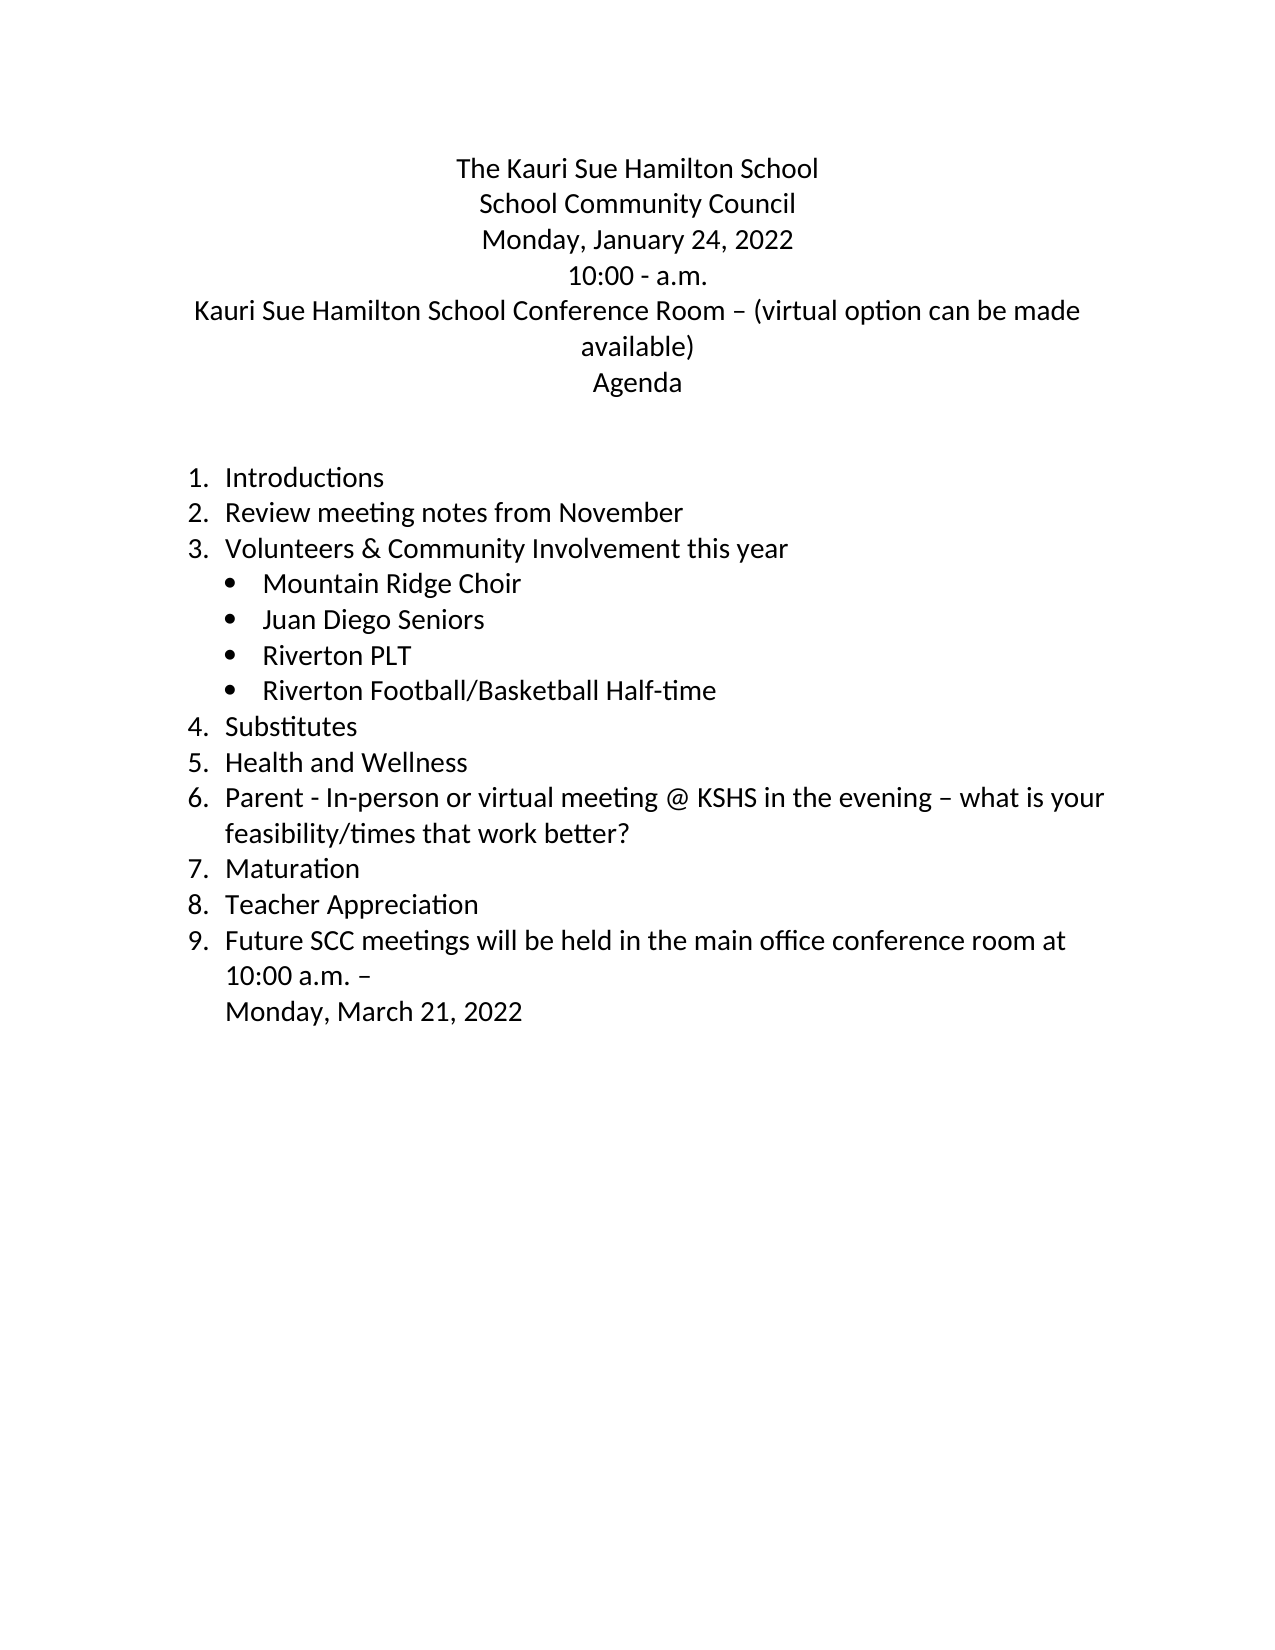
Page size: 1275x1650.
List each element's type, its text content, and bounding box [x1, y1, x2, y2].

list Riverton PLT [225, 637, 1125, 672]
list Future SCC meetings will be held in the main office conference room at 10:00 a.m. – [187, 922, 1125, 993]
list Substitutes [187, 708, 1125, 744]
text Monday, March 21, 2022 [150, 993, 1125, 1029]
list Volunteers & Community Involvement this year [187, 530, 1125, 566]
text The Kauri Sue Hamilton School [150, 150, 1125, 186]
list Maturation [187, 851, 1125, 886]
list Introductions [187, 459, 1125, 494]
text School Community Council [150, 186, 1125, 221]
list Review meeting notes from November [187, 494, 1125, 530]
text Kauri Sue Hamilton School Conference Room – (virtual option can be made available) [150, 292, 1125, 364]
list Parent - In-person or virtual meeting @ KSHS in the evening – what is your feasibility/times that work better? [187, 779, 1125, 851]
text Agenda [150, 364, 1125, 399]
list Juan Diego Seniors [225, 601, 1125, 637]
list Mountain Ridge Choir [225, 566, 1125, 601]
list Health and Wellness [187, 744, 1125, 779]
text 10:00 - a.m. [150, 257, 1125, 292]
list Riverton Football/Basketball Half-time [225, 672, 1125, 708]
text Monday, January 24, 2022 [150, 221, 1125, 257]
list Teacher Appreciation [187, 886, 1125, 922]
